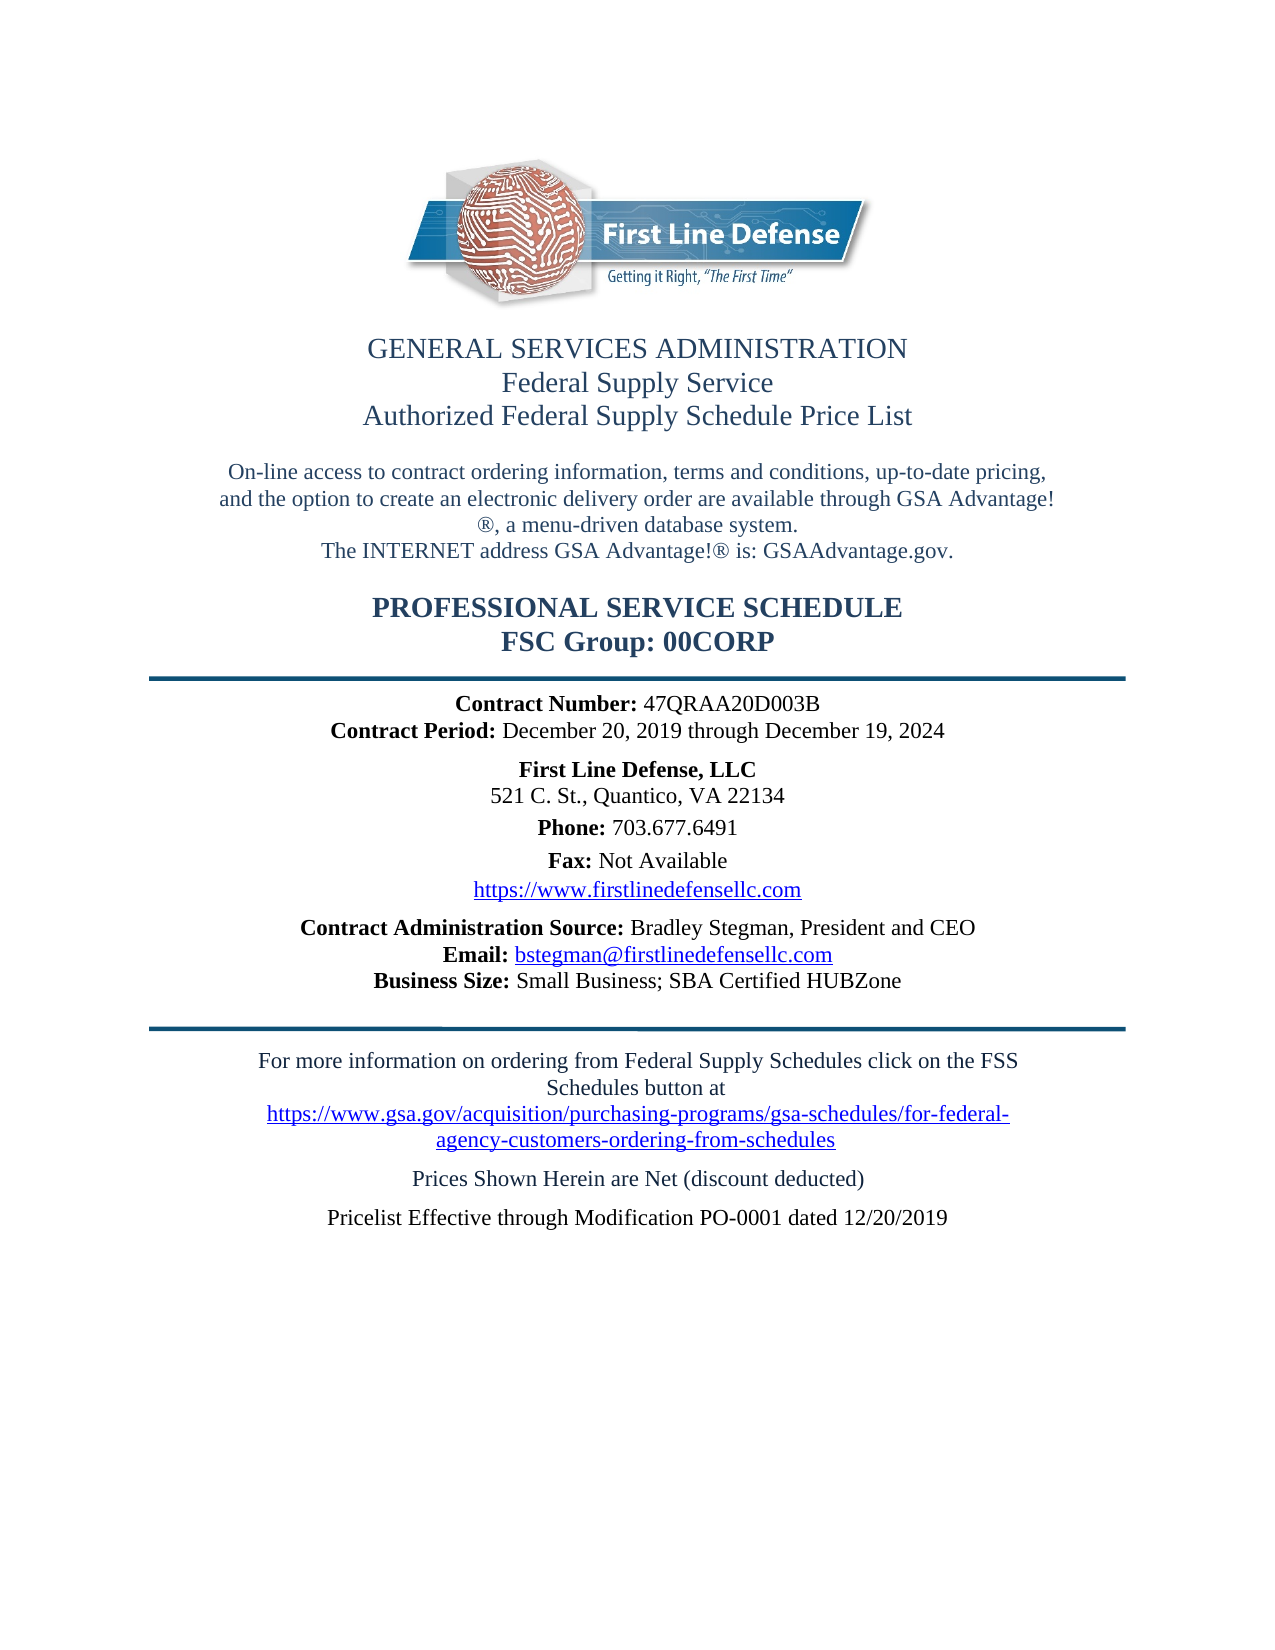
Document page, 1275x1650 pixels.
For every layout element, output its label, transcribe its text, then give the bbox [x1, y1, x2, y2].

text PROFESSIONAL SERVICE SCHEDULE [210, 590, 1066, 624]
text FSC Group: 00CORP [210, 624, 1066, 657]
text GENERAL SERVICES ADMINISTRATION [210, 331, 1065, 365]
text Prices Shown Herein are Net (discount deducted) [234, 1165, 1037, 1191]
text For more information on ordering from Federal Supply Schedules click on the FSS Schedules button at [234, 1047, 1037, 1100]
text First Line Defense, LLC [210, 756, 1066, 782]
text Pricelist Effective through Modification PO-0001 dated 12/20/2019 [150, 1204, 1125, 1230]
text Contract Number: 47QRAA20D003B [210, 681, 1065, 717]
text Contract Period: December 20, 2019 through December 19, 2024 [210, 717, 1065, 743]
text Authorized Federal Supply Schedule Price List [209, 398, 1065, 432]
text Contract Administration Source: Bradley Stegman, President and CEO [210, 914, 1066, 941]
text https://www.gsa.gov/acquisition/purchasing-programs/gsa-schedules/for-federal-agency-customers-ordering-from-schedules [234, 1100, 1037, 1153]
text 521 C. St., Quantico, VA 22134 [150, 782, 1125, 808]
text Phone: 703.677.6491 [210, 808, 1066, 842]
text https://www.firstlinedefensellc.com [150, 876, 1125, 902]
text On-line access to contract ordering information, terms and conditions, up-to-date pricing, and the option to create an electronic delivery order are available through GSA Advantage!®, a menu-driven database system. [210, 458, 1065, 537]
text Business Size: Small Business; SBA Certified HUBZone [150, 967, 1125, 993]
text The INTERNET address GSA Advantage!® is: GSAAdvantage.gov. [209, 537, 1065, 564]
text Federal Supply Service [209, 365, 1065, 398]
text Email: bstegman@firstlinedefensellc.com [210, 941, 1066, 967]
picture [400, 154, 876, 310]
text Fax: Not Available [210, 842, 1066, 875]
